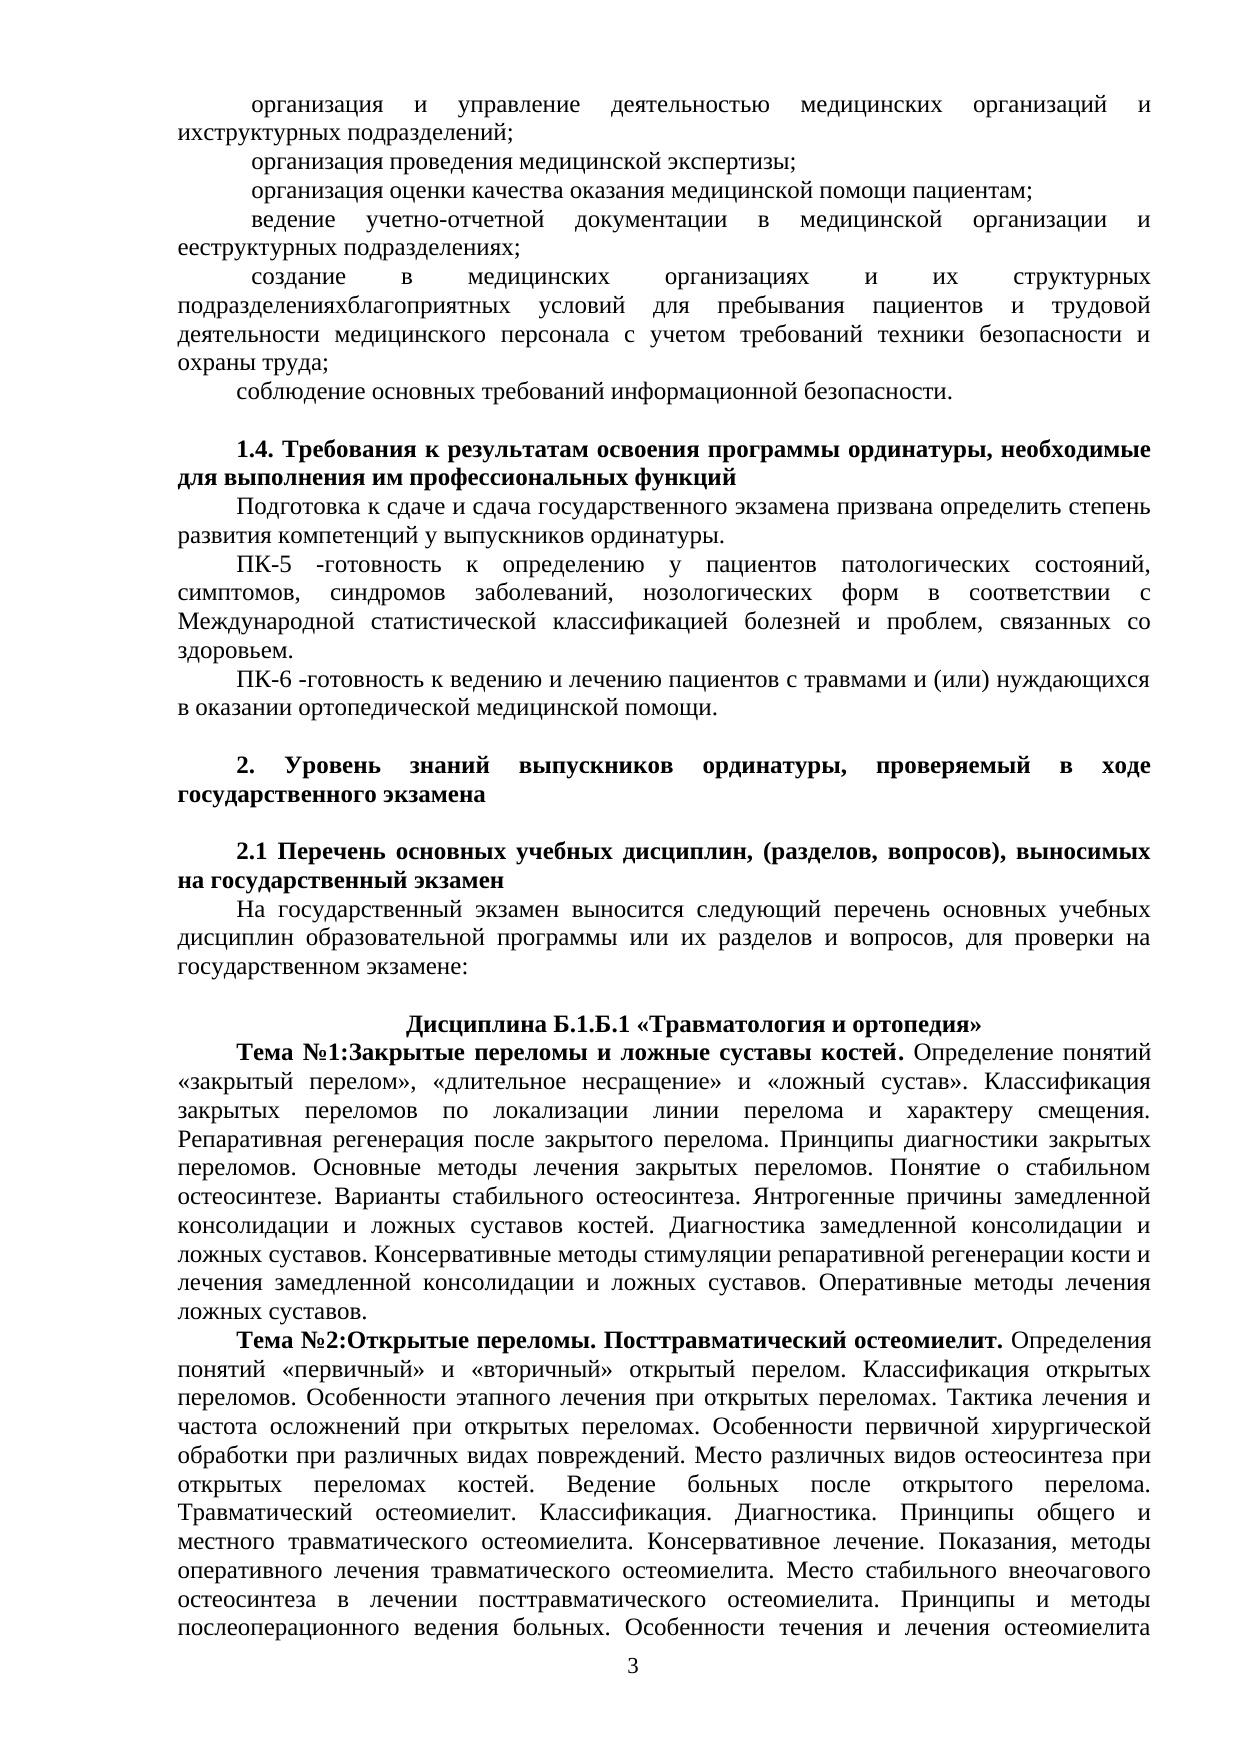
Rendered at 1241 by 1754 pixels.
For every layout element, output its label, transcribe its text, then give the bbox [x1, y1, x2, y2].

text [177, 1325, 1152, 1641]
text организация и управление деятельностью медицинских организаций и ихструктурных подразделений; [177, 89, 1152, 146]
text ПК-6 -готовность к ведению и лечению пациентов с травмами и (или) нуждающихся в оказании ортопедической медицинской помощи. [177, 664, 1152, 721]
text Дисциплина Б.1.Б.1 «Травматология и ортопедия» [177, 1009, 1152, 1037]
text 2. Уровень знаний выпускников ординатуры, проверяемый в ходе государственного экзамена [177, 750, 1152, 807]
text Тема №1:Закрытые переломы и ложные суставы костей. Определение понятий «закрытый перелом», «длительное несращение» и «ложный сустав». Классификация закрытых переломов по локализации линии перелома и характеру смещения. Репаративная регенерация после закрытого перелома. Принципы диагностики закрытых переломов. Основные методы лечения закрытых переломов. Понятие о стабильном остеосинтезе. Варианты стабильного остеосинтеза. Янтрогенные причины замедленной консолидации и ложных суставов костей. Диагностика замедленной консолидации и ложных суставов. Консервативные методы стимуляции репаративной регенерации кости и лечения замедленной консолидации и ложных суставов. Оперативные методы лечения ложных суставов. [177, 1037, 1152, 1325]
text организация проведения медицинской экспертизы; [177, 146, 1152, 175]
text 1.4. Требования к результатам освоения программы ординатуры, необходимые для выполнения им профессиональных функций [177, 434, 1152, 491]
text ведение учетно-отчетной документации в медицинской организации и ееструктурных подразделениях; [177, 204, 1152, 261]
text Подготовка к сдаче и сдача государственного экзамена призвана определить степень развития компетенций у выпускников ординатуры. [177, 491, 1152, 549]
text организация оценки качества оказания медицинской помощи пациентам; [177, 175, 1152, 204]
text соблюдение основных требований информационной безопасности. [177, 376, 1152, 405]
text создание в медицинских организациях и их структурных подразделенияхблагоприятных условий для пребывания пациентов и трудовой деятельности медицинского персонала с учетом требований техники безопасности и охраны труда; [177, 261, 1152, 376]
text 2.1 Перечень основных учебных дисциплин, (разделов, вопросов), выносимых на государственный экзамен [177, 836, 1152, 894]
text ПК-5 -готовность к определению у пациентов патологических состояний, симптомов, синдромов заболеваний, нозологических форм в соответствии с Международной статистической классификацией болезней и проблем, связанных со здоровьем. [177, 549, 1152, 664]
text На государственный экзамен выносится следующий перечень основных учебных дисциплин образовательной программы или их разделов и вопросов, для проверки на государственном экзамене: [177, 894, 1152, 980]
